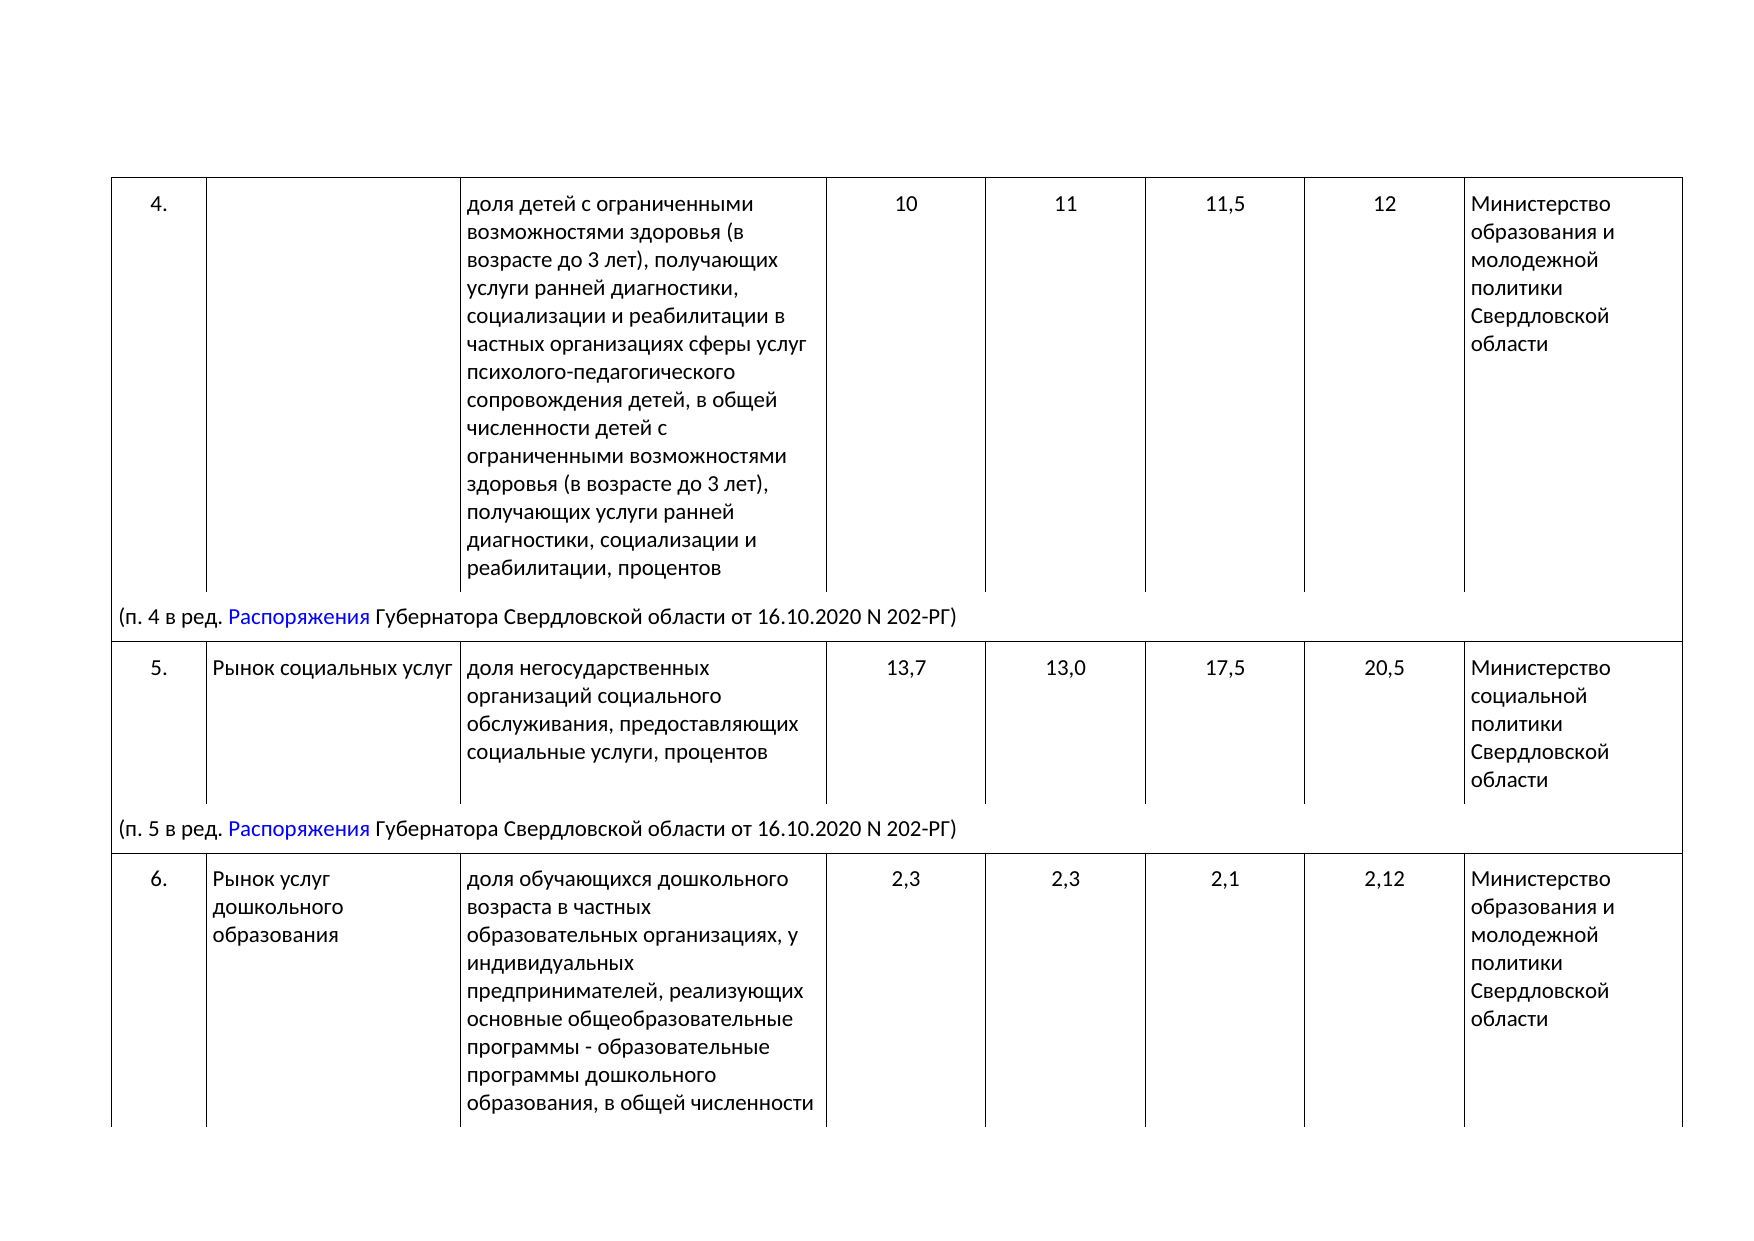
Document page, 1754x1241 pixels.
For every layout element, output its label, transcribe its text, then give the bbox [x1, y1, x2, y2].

table_cell 13,7 [827, 642, 985, 803]
table_cell 5. [112, 642, 206, 803]
table_cell 20,5 [1305, 642, 1464, 803]
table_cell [207, 178, 460, 592]
table_cell 11 [986, 178, 1145, 592]
table_cell Министерство социальной политики Свердловской области [1465, 642, 1682, 803]
table_cell 4. [112, 178, 206, 592]
table_cell Рынок социальных услуг [207, 642, 460, 803]
table_cell 10 [827, 178, 985, 592]
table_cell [1465, 854, 1682, 1127]
table_cell 17,5 [1146, 642, 1304, 803]
table_cell (п. 4 в ред. Распоряжения Губернатора Свердловской области от 16.10.2020 N 202-РГ) [112, 592, 1682, 641]
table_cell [1465, 178, 1682, 592]
table_cell 11,5 [1146, 178, 1304, 592]
table_cell доля негосударственных организаций социального обслуживания, предоставляющих социальные услуги, процентов [461, 642, 826, 803]
table_cell 13,0 [986, 642, 1145, 803]
table_cell 6. [112, 854, 206, 1127]
table_cell (п. 5 в ред. Распоряжения Губернатора Свердловской области от 16.10.2020 N 202-РГ) [112, 804, 1682, 853]
table_cell 2,3 [986, 854, 1145, 1127]
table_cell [207, 854, 460, 1127]
table_cell доля детей с ограниченными возможностями здоровья (в возрасте до 3 лет), получающих услуги ранней диагностики, социализации и реабилитации в частных организациях сферы услуг психолого-педагогического сопровождения детей, в общей численности детей с ограниченными возможностями здоровья (в возрасте до 3 лет), получающих услуги ранней диагностики, социализации и реабилитации, процентов [461, 178, 826, 592]
table_cell 12 [1305, 178, 1464, 592]
table_cell 2,3 [827, 854, 985, 1127]
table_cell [461, 854, 826, 1127]
table_cell 2,1 [1146, 854, 1304, 1127]
table_cell 2,12 [1305, 854, 1464, 1127]
